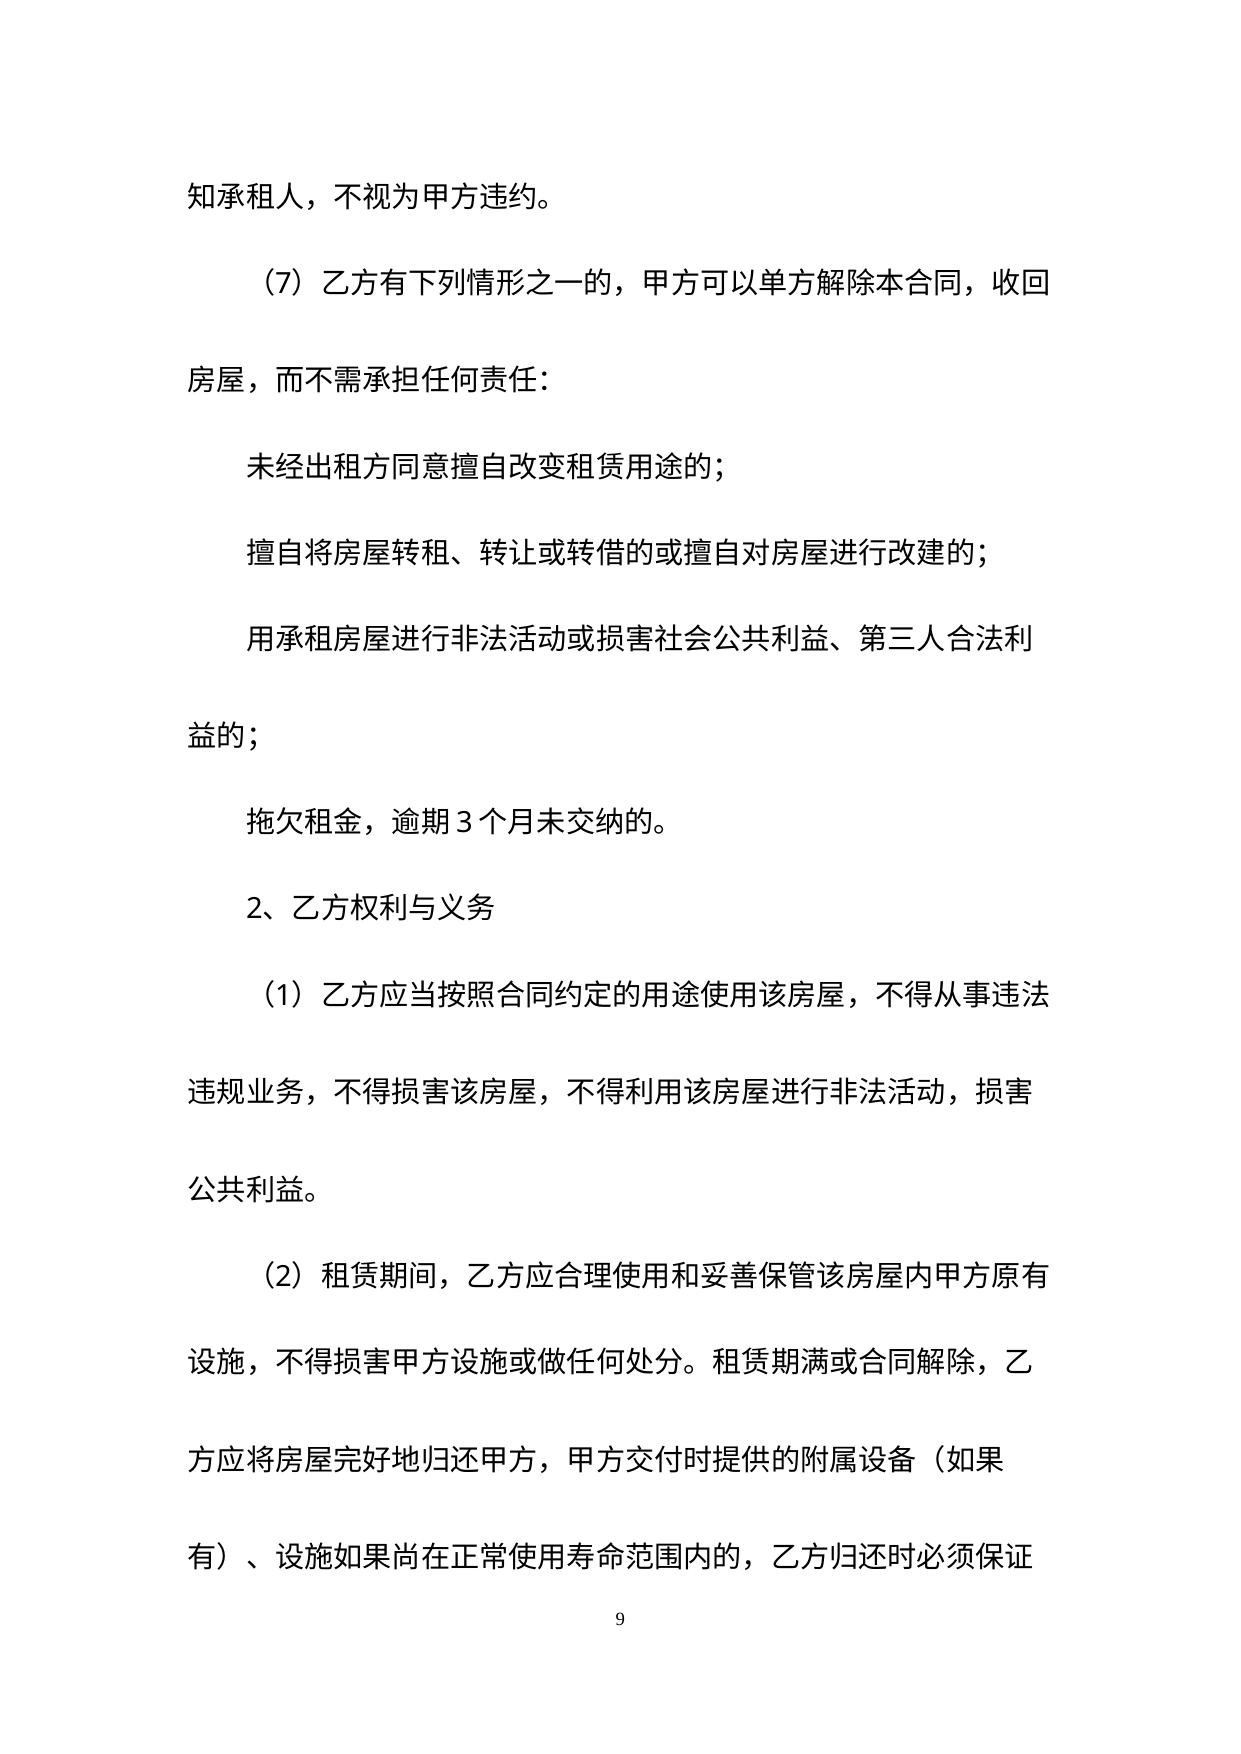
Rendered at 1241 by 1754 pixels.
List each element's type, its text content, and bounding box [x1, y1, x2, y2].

text （2）租赁期间，乙方应合理使用和妥善保管该房屋内甲方原有 [187, 1241, 1053, 1306]
text 擅自将房屋转租、转让或转借的或擅自对房屋进行改建的； [187, 518, 1053, 583]
text （7）乙方有下列情形之一的，甲方可以单方解除本合同，收回房屋，而不需承担任何责任： [187, 248, 1053, 411]
text 未经出租方同意擅自改变租赁用途的； [187, 432, 1053, 497]
text 2、乙方权利与义务 [246, 874, 1053, 939]
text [187, 162, 1053, 227]
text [187, 1327, 1053, 1587]
text （1）乙方应当按照合同约定的用途使用该房屋，不得从事违法违规业务，不得损害该房屋，不得利用该房屋进行非法活动，损害公共利益。 [187, 960, 1053, 1220]
text 用承租房屋进行非法活动或损害社会公共利益、第三人合法利益的； [187, 604, 1053, 767]
text 拖欠租金，逾期3个月未交纳的。 [187, 788, 1053, 853]
